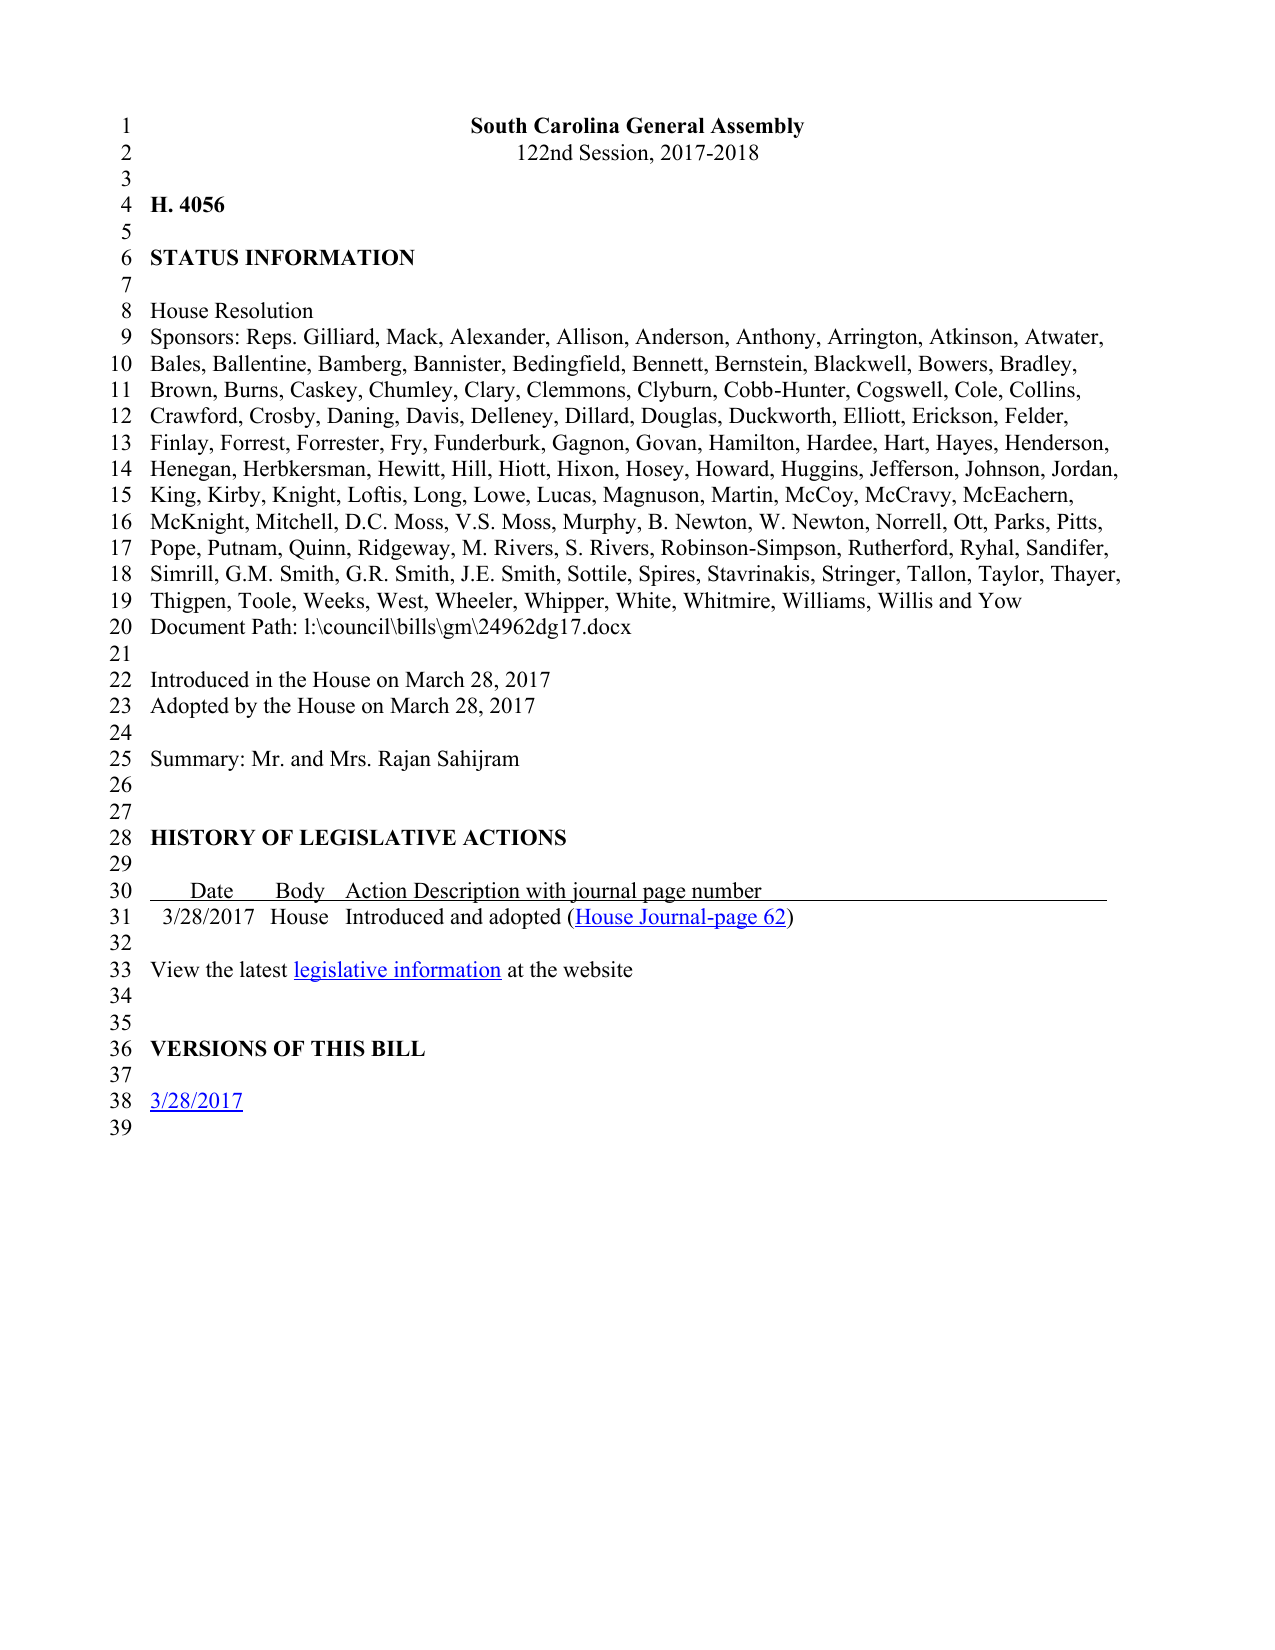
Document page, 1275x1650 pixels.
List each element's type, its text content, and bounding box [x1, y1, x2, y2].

text House Resolution [150, 297, 1125, 323]
text View the latest legislative information at the website [150, 956, 1125, 982]
text Sponsors: Reps. Gilliard, Mack, Alexander, Allison, Anderson, Anthony, Arrington, Atkinson, Atwater, Bales, Ballentine, Bamberg, Bannister, Bedingfield, Bennett, Bernstein, Blackwell, Bowers, Bradley, Brown, Burns, Caskey, Chumley, Clary, Clemmons, Clyburn, Cobb-Hunter, Cogswell, Cole, Collins, Crawford, Crosby, Daning, Davis, Delleney, Dillard, Douglas, Duckworth, Elliott, Erickson, Felder, Finlay, Forrest, Forrester, Fry, Funderburk, Gagnon, Govan, Hamilton, Hardee, Hart, Hayes, Henderson, Henegan, Herbkersman, Hewitt, Hill, Hiott, Hixon, Hosey, Howard, Huggins, Jefferson, Johnson, Jordan, King, Kirby, Knight, Loftis, Long, Lowe, Lucas, Magnuson, Martin, McCoy, McCravy, McEachern, McKnight, Mitchell, D.C. Moss, V.S. Moss, Murphy, B. Newton, W. Newton, Norrell, Ott, Parks, Pitts, Pope, Putnam, Quinn, Ridgeway, M. Rivers, S. Rivers, Robinson-Simpson, Rutherford, Ryhal, Sandifer, Simrill, G.M. Smith, G.R. Smith, J.E. Smith, Sottile, Spires, Stavrinakis, Stringer, Tallon, Taylor, Thayer, Thigpen, Toole, Weeks, West, Wheeler, Whipper, White, Whitmire, Williams, Willis and Yow [150, 323, 1125, 613]
text 3/28/2017 House Introduced and adopted (House Journal-page 62) [150, 903, 1125, 929]
text Introduced in the House on March 28, 2017 [150, 666, 1125, 692]
text VERSIONS OF THIS BILL [150, 1035, 1125, 1061]
text Adopted by the House on March 28, 2017 [150, 692, 1125, 719]
text 3/28/2017 [150, 1088, 1125, 1114]
text Document Path: l:\council\bills\gm\24962dg17.docx [150, 613, 1125, 639]
text South Carolina General Assembly [150, 112, 1125, 139]
text Date Body Action Description with journal page number [150, 877, 1125, 903]
text STATUS INFORMATION [150, 244, 1125, 271]
text Summary: Mr. and Mrs. Rajan Sahijram [150, 745, 1125, 771]
text HISTORY OF LEGISLATIVE ACTIONS [150, 824, 1125, 850]
text H. 4056 [150, 192, 1125, 218]
text 122nd Session, 2017-2018 [150, 139, 1125, 165]
